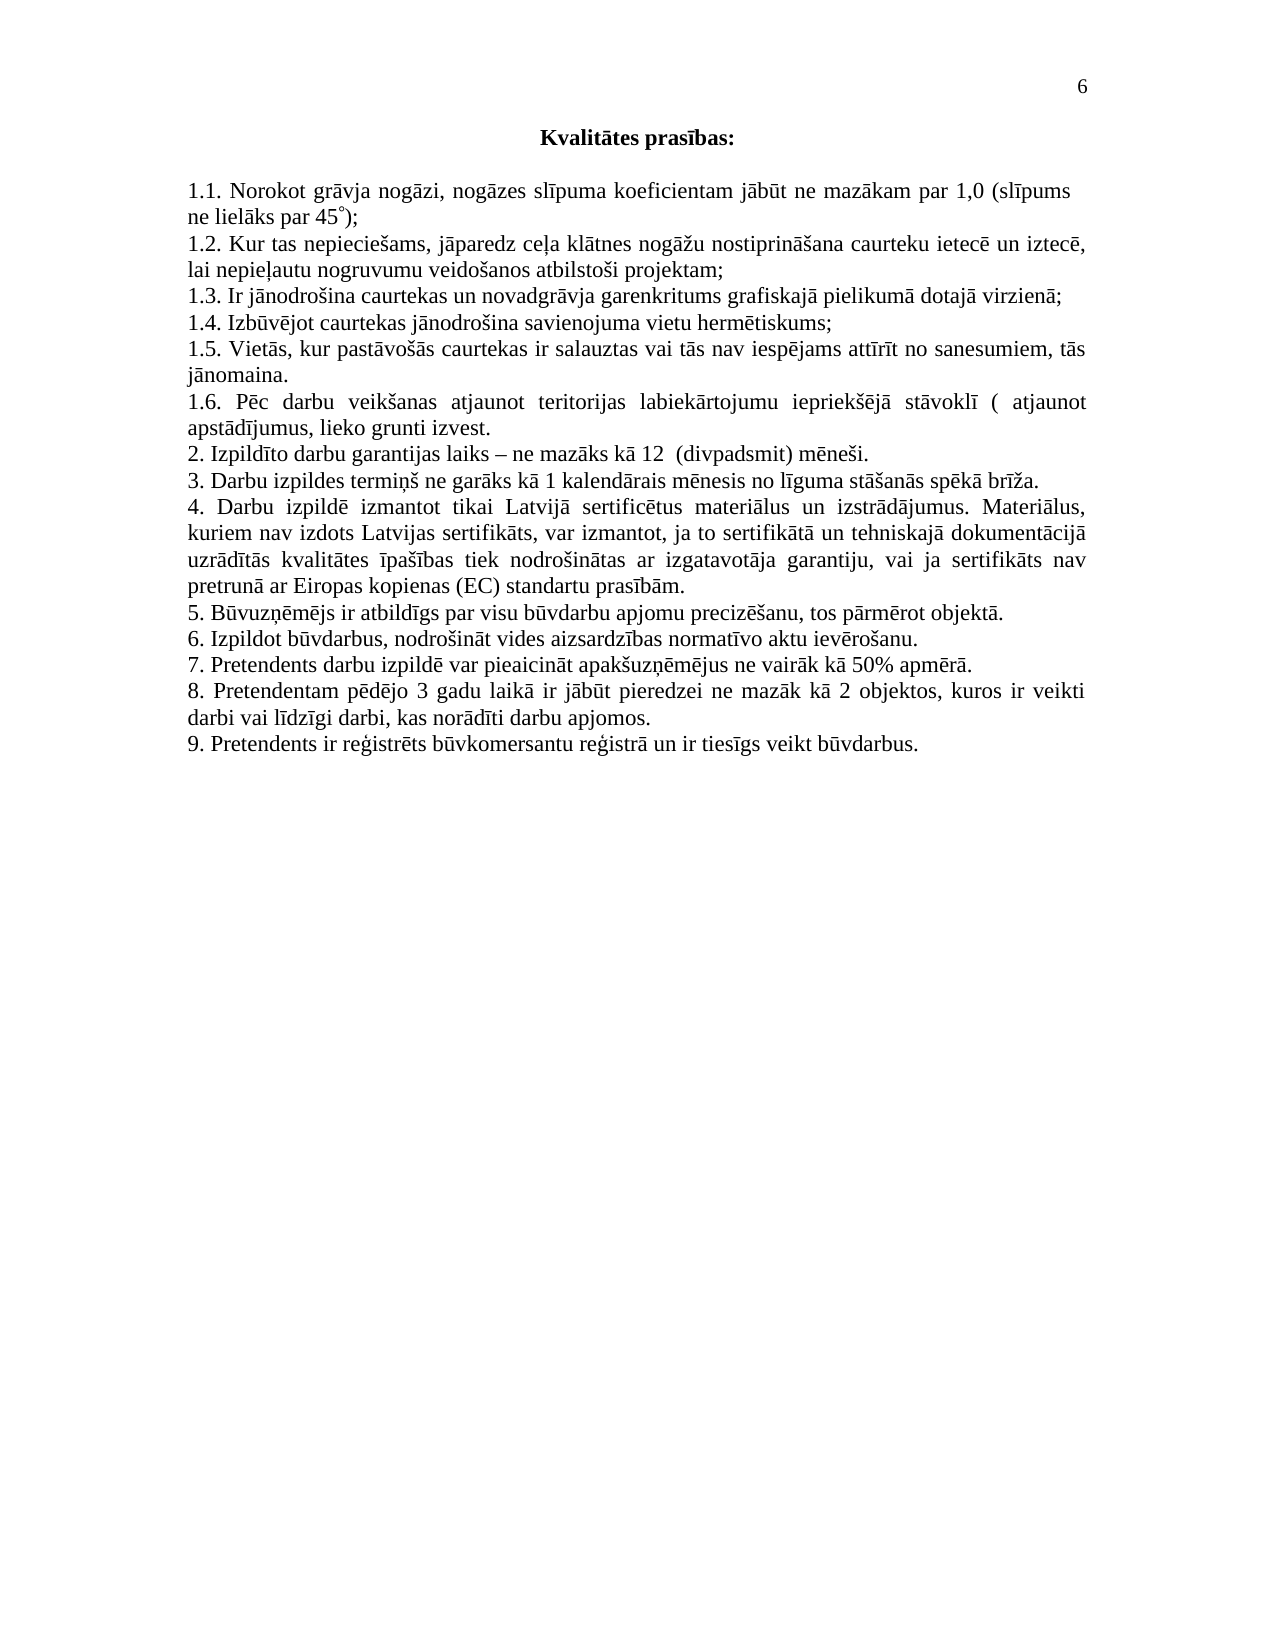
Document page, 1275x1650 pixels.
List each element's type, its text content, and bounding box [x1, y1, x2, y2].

text 8. Pretendentam pēdējo 3 gadu laikā ir jābūt pieredzei ne mazāk kā 2 objektos, kuros ir veikti darbi vai līdzīgi darbi, kas norādīti darbu apjomos. [187, 678, 1087, 730]
text 1.2. Kur tas nepieciešams, jāparedz ceļa klātnes nogāžu nostiprināšana caurteku ietecē un iztecē, lai nepieļautu nogruvumu veidošanos atbilstoši projektam; [187, 229, 1087, 282]
text 7. Pretendents darbu izpildē var pieaicināt apakšuzņēmējus ne vairāk kā 50% apmērā. [187, 651, 1087, 678]
text 2. Izpildīto darbu garantijas laiks – ne mazāks kā 12 (divpadsmit) mēneši. [187, 440, 1087, 467]
text 3. Darbu izpildes termiņš ne garāks kā 1 kalendārais mēnesis no līguma stāšanās spēkā brīža. [187, 467, 1087, 493]
text 4. Darbu izpildē izmantot tikai Latvijā sertificētus materiālus un izstrādājumus. Materiālus, kuriem nav izdots Latvijas sertifikāts, var izmantot, ja to sertifikātā un tehniskajā dokumentācijā uzrādītās kvalitātes īpašības tiek nodrošinātas ar izgatavotāja garantiju, vai ja sertifikāts nav pretrunā ar Eiropas kopienas (EC) standartu prasībām. [187, 493, 1087, 598]
text 6. Izpildot būvdarbus, nodrošināt vides aizsardzības normatīvo aktu ievērošanu. [187, 625, 1087, 651]
text 9. Pretendents ir reģistrēts būvkomersantu reģistrā un ir tiesīgs veikt būvdarbus. [187, 730, 1087, 757]
text 1.4. Izbūvējot caurtekas jānodrošina savienojuma vietu hermētiskums; [187, 309, 1087, 335]
text Kvalitātes prasības: [187, 124, 1087, 151]
text 1.3. Ir jānodrošina caurtekas un novadgrāvja garenkritums grafiskajā pielikumā dotajā virzienā; [187, 282, 1087, 309]
text 5. Būvuzņēmējs ir atbildīgs par visu būvdarbu apjomu precizēšanu, tos pārmērot objektā. [187, 598, 1087, 625]
text 1.1. Norokot grāvja nogāzi, nogāzes slīpuma koeficientam jābūt ne mazākam par 1,0 (slīpums ne lielāks par 45); [187, 177, 1073, 229]
text 1.5. Vietās, kur pastāvošās caurtekas ir salauztas vai tās nav iespējams attīrīt no sanesumiem, tās jānomaina. [187, 335, 1087, 388]
text 1.6. Pēc darbu veikšanas atjaunot teritorijas labiekārtojumu iepriekšējā stāvoklī ( atjaunot apstādījumus, lieko grunti izvest. [187, 388, 1087, 440]
